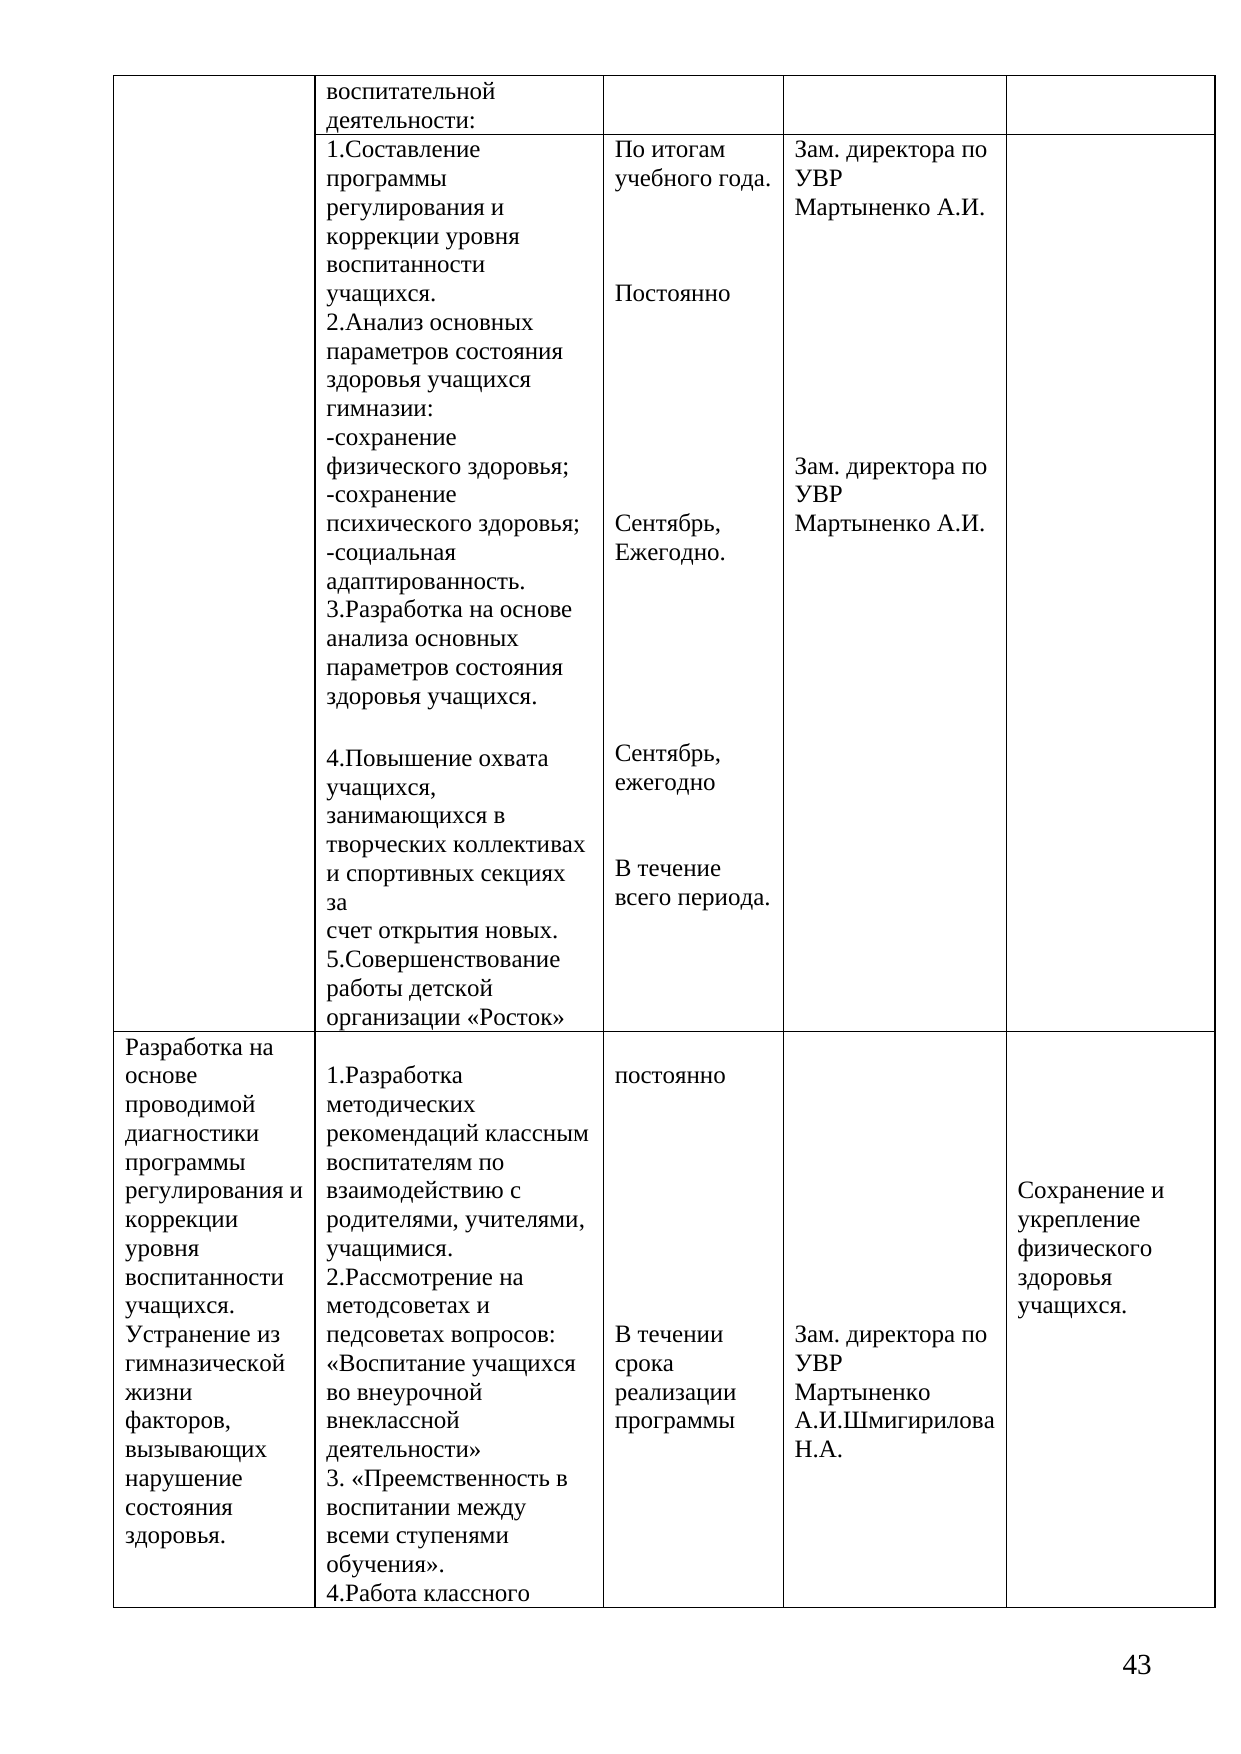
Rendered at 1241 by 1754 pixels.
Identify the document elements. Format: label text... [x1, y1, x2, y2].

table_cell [604, 1032, 783, 1607]
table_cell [316, 76, 603, 133]
table_cell [1007, 135, 1214, 1031]
table_cell 1.Составление программы регулирования и коррекции уровня воспитанности учащихся. 2.Анализ основных параметров состояния здоровья учащихся гимназии: -сохранение физического здоровья; -сохранение психического здоровья; -социальная адаптированность. 3.Разработка на основе анализа основных параметров состояния здоровья учащихся. 4.Повышение охвата учащихся, занимающихся в творческих коллективах и спортивных секциях за счет открытия новых. 5.Совершенствование работы детской организации «Росток» [316, 135, 603, 1031]
table_cell Зам. директора по УВР Мартыненко А.И. Зам. директора по УВР Мартыненко А.И. [784, 135, 1006, 1031]
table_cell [784, 1032, 1006, 1607]
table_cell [784, 76, 1006, 133]
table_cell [316, 1032, 603, 1607]
table_cell [1007, 76, 1214, 133]
table_cell По итогам учебного года. Постоянно Сентябрь, Ежегодно. Сентябрь, ежегодно В течение всего периода. [604, 135, 783, 1031]
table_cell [114, 1032, 314, 1607]
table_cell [1007, 1032, 1214, 1607]
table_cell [604, 76, 783, 133]
